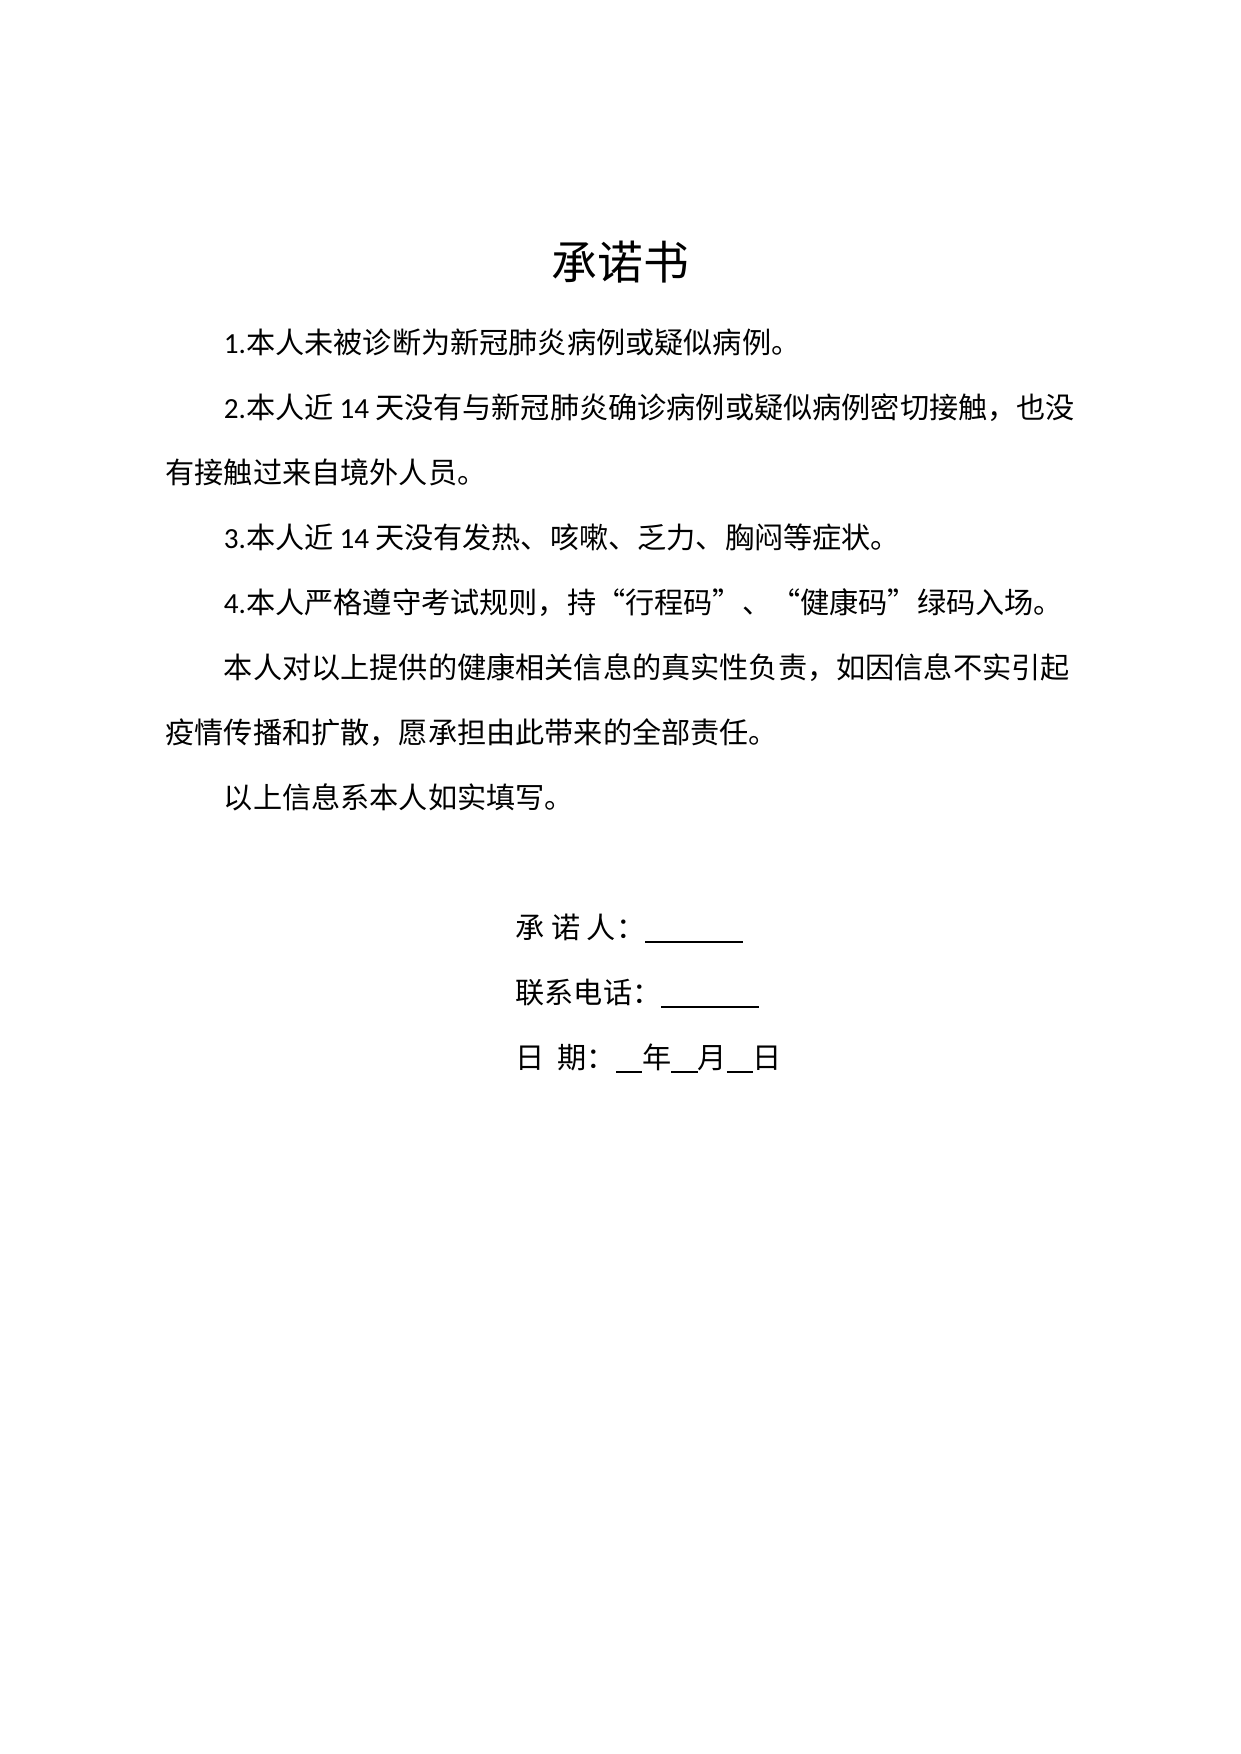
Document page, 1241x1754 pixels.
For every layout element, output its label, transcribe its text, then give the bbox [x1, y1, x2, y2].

text 以上信息系本人如实填写。 [165, 763, 1075, 828]
text 联系电话： [165, 958, 1075, 1023]
text 3.本人近14天没有发热、咳嗽、乏力、胸闷等症状。 [165, 503, 1075, 568]
text 承 诺 人： [165, 893, 1075, 958]
text 日 期： 年 月 日 [165, 1023, 1075, 1088]
text 1.本人未被诊断为新冠肺炎病例或疑似病例。 [165, 308, 1075, 373]
text 4.本人严格遵守考试规则，持“行程码”、“健康码”绿码入场。 [165, 568, 1075, 633]
text 2.本人近14天没有与新冠肺炎确诊病例或疑似病例密切接触，也没有接触过来自境外人员。 [165, 373, 1075, 503]
text 本人对以上提供的健康相关信息的真实性负责，如因信息不实引起疫情传播和扩散，愿承担由此带来的全部责任。 [165, 633, 1075, 763]
text 承诺书 [165, 211, 1075, 308]
